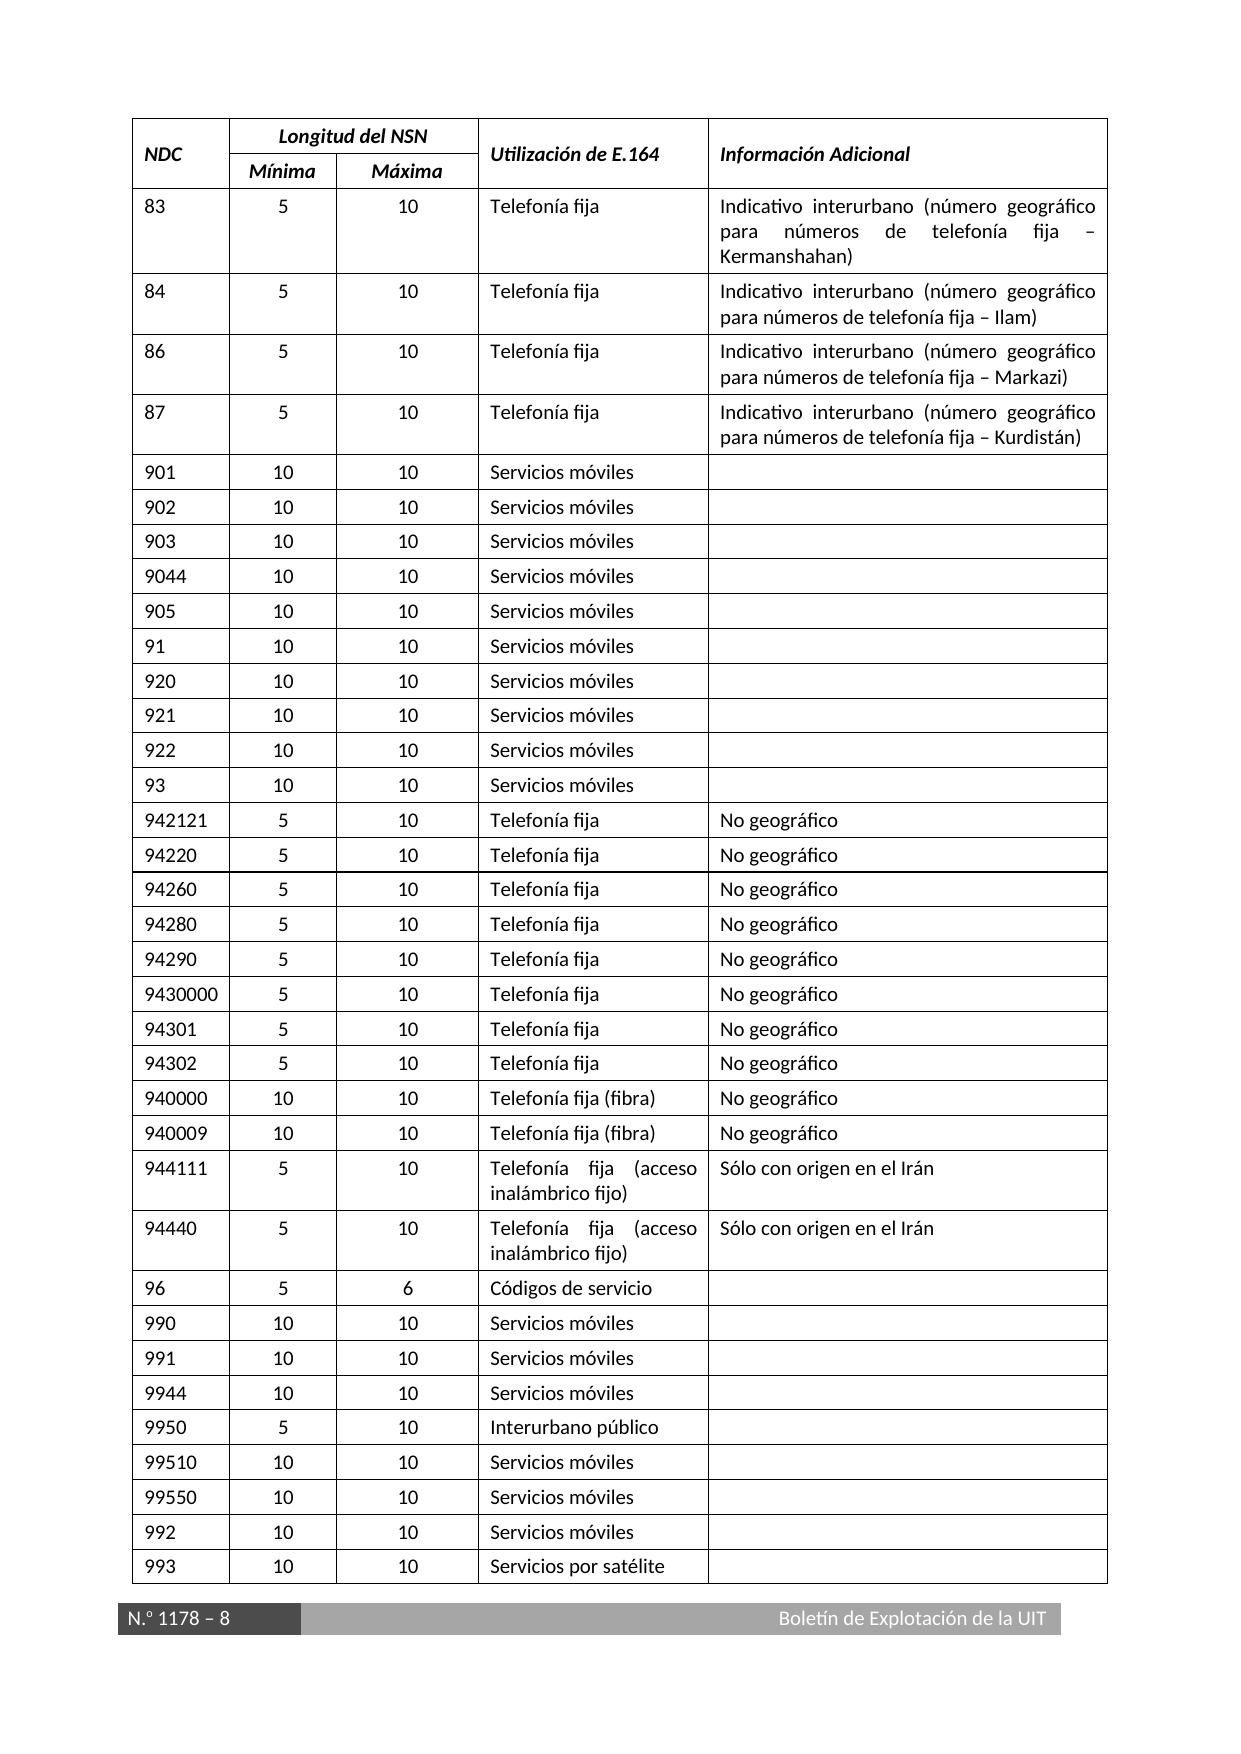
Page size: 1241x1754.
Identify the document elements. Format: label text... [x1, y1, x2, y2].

table_cell 5 [230, 274, 336, 333]
table_cell Telefonía fija [479, 335, 708, 394]
table_cell 5 [230, 1151, 336, 1210]
table_cell 5 [230, 1410, 336, 1444]
table_cell 10 [230, 490, 336, 523]
table_cell 5 [230, 977, 336, 1011]
table_cell 10 [337, 873, 478, 906]
table_cell Servicios móviles [479, 768, 708, 802]
table_cell No geográfico [709, 803, 1107, 837]
table_cell [709, 1550, 1107, 1583]
table_cell [709, 1306, 1107, 1340]
table_cell [709, 733, 1107, 767]
table_cell 5 [230, 907, 336, 941]
table_cell 9950 [133, 1410, 229, 1444]
table_cell 902 [133, 490, 229, 523]
table_cell 5 [230, 942, 336, 976]
table_cell 83 [133, 189, 229, 273]
table_cell 10 [230, 1116, 336, 1150]
table_cell Servicios móviles [479, 664, 708, 697]
table_cell Servicios móviles [479, 1515, 708, 1548]
table_cell 10 [337, 1341, 478, 1374]
table_cell 922 [133, 733, 229, 767]
table_cell 10 [337, 768, 478, 802]
table_cell 5 [230, 189, 336, 273]
table_cell 94290 [133, 942, 229, 976]
table_cell Telefonía fija [479, 189, 708, 273]
table_cell 5 [230, 838, 336, 871]
table_cell 992 [133, 1515, 229, 1548]
table_cell Sólo con origen en el Irán [709, 1151, 1107, 1210]
table_cell 10 [337, 699, 478, 732]
table_cell 5 [230, 1211, 336, 1270]
table_cell 10 [337, 1046, 478, 1080]
table_cell [709, 1480, 1107, 1514]
table_cell Códigos de servicio [479, 1271, 708, 1305]
table_cell 10 [337, 942, 478, 976]
table_cell Telefonía fija [479, 873, 708, 906]
table_cell [709, 490, 1107, 523]
table_cell 991 [133, 1341, 229, 1374]
table_cell 901 [133, 455, 229, 489]
table_cell Indicativo interurbano (número geográfico para números de telefonía fija – Ilam) [709, 274, 1107, 333]
table_cell Servicios móviles [479, 1306, 708, 1340]
table_cell 10 [230, 664, 336, 697]
table_cell 84 [133, 274, 229, 333]
table_cell 9944 [133, 1376, 229, 1409]
table_cell 10 [337, 335, 478, 394]
table_cell Telefonía fija (fibra) [479, 1081, 708, 1115]
table_cell No geográfico [709, 1046, 1107, 1080]
table_cell 990 [133, 1306, 229, 1340]
table_cell [709, 455, 1107, 489]
table_cell 5 [230, 1271, 336, 1305]
table_cell 10 [337, 1151, 478, 1210]
table_cell Servicios móviles [479, 1445, 708, 1479]
table_cell 10 [337, 803, 478, 837]
table_cell 10 [230, 525, 336, 558]
table_cell Servicios móviles [479, 629, 708, 663]
table_cell Servicios móviles [479, 1376, 708, 1409]
table_cell 10 [337, 525, 478, 558]
table_cell Telefonía fija (acceso inalámbrico fijo) [479, 1211, 708, 1270]
table_cell 10 [230, 594, 336, 628]
table_cell 10 [337, 1376, 478, 1409]
table_cell No geográfico [709, 1081, 1107, 1115]
table_cell 10 [337, 455, 478, 489]
table_cell 91 [133, 629, 229, 663]
table_cell 10 [230, 1306, 336, 1340]
table_cell [709, 525, 1107, 558]
table_cell [709, 664, 1107, 697]
table_cell 94301 [133, 1012, 229, 1045]
table_cell 5 [230, 803, 336, 837]
table_cell Telefonía fija [479, 838, 708, 871]
table_cell Servicios móviles [479, 1341, 708, 1374]
table_cell 10 [337, 733, 478, 767]
table_cell 10 [337, 1445, 478, 1479]
table_cell 10 [337, 395, 478, 454]
table_cell 94280 [133, 907, 229, 941]
table_cell 6 [337, 1271, 478, 1305]
table_cell 921 [133, 699, 229, 732]
table_cell Servicios móviles [479, 699, 708, 732]
table_cell [709, 1271, 1107, 1305]
table_cell 10 [337, 1211, 478, 1270]
table_cell 940000 [133, 1081, 229, 1115]
table_cell Indicativo interurbano (número geográfico para números de telefonía fija – Markazi) [709, 335, 1107, 394]
table_cell 940009 [133, 1116, 229, 1150]
table_cell 99550 [133, 1480, 229, 1514]
table_cell 93 [133, 768, 229, 802]
table_cell 920 [133, 664, 229, 697]
table_cell Sólo con origen en el Irán [709, 1211, 1107, 1270]
table_cell Telefonía fija [479, 977, 708, 1011]
table_cell 87 [133, 395, 229, 454]
table_cell 10 [337, 189, 478, 273]
table_cell 94302 [133, 1046, 229, 1080]
table_cell [709, 1341, 1107, 1374]
table_cell No geográfico [709, 1116, 1107, 1150]
table_cell Telefonía fija [479, 274, 708, 333]
table_cell No geográfico [709, 977, 1107, 1011]
table_cell 903 [133, 525, 229, 558]
table_cell [709, 699, 1107, 732]
table_cell 10 [230, 1550, 336, 1583]
table_cell [709, 1445, 1107, 1479]
table_cell Telefonía fija [479, 1012, 708, 1045]
table_header NDC [133, 119, 229, 188]
table_cell [709, 1515, 1107, 1548]
table_cell Telefonía fija [479, 803, 708, 837]
table_cell [709, 594, 1107, 628]
table_cell Indicativo interurbano (número geográfico para números de telefonía fija – Kermanshahan) [709, 189, 1107, 273]
table_cell 10 [337, 490, 478, 523]
table_cell 5 [230, 335, 336, 394]
table_cell 10 [230, 1341, 336, 1374]
table_header Longitud del NSN [230, 119, 478, 153]
table_cell 10 [230, 699, 336, 732]
table_cell 5 [230, 395, 336, 454]
table_cell 10 [337, 274, 478, 333]
table_header Información Adicional [709, 119, 1107, 188]
table_cell 10 [337, 907, 478, 941]
table_cell 10 [337, 1515, 478, 1548]
table_cell 10 [337, 1550, 478, 1583]
table_cell Servicios móviles [479, 594, 708, 628]
table_cell 10 [337, 1480, 478, 1514]
table_cell Telefonía fija (acceso inalámbrico fijo) [479, 1151, 708, 1210]
table_cell Servicios por satélite [479, 1550, 708, 1583]
table_cell 99510 [133, 1445, 229, 1479]
table_cell Servicios móviles [479, 525, 708, 558]
table_header Utilización de E.164 [479, 119, 708, 188]
table_cell 10 [337, 594, 478, 628]
table_cell No geográfico [709, 907, 1107, 941]
table_cell [709, 559, 1107, 593]
table_cell 10 [337, 1306, 478, 1340]
table_cell 905 [133, 594, 229, 628]
table_cell 942121 [133, 803, 229, 837]
table_cell 10 [337, 1116, 478, 1150]
table_cell 10 [337, 629, 478, 663]
table_cell 10 [337, 1081, 478, 1115]
table_cell Mínima [230, 154, 336, 188]
table_cell No geográfico [709, 838, 1107, 871]
table_cell No geográfico [709, 942, 1107, 976]
table_cell Telefonía fija [479, 395, 708, 454]
table_cell 10 [337, 664, 478, 697]
table_cell No geográfico [709, 1012, 1107, 1045]
table_cell 9044 [133, 559, 229, 593]
table_cell [709, 629, 1107, 663]
table_cell 10 [230, 1480, 336, 1514]
table_cell 10 [337, 838, 478, 871]
table_cell 96 [133, 1271, 229, 1305]
table_cell Servicios móviles [479, 490, 708, 523]
table_cell Servicios móviles [479, 455, 708, 489]
table_cell 5 [230, 1012, 336, 1045]
table_cell 10 [230, 455, 336, 489]
table_cell Telefonía fija [479, 907, 708, 941]
table_cell 94220 [133, 838, 229, 871]
table_cell 5 [230, 1046, 336, 1080]
table_cell 10 [230, 733, 336, 767]
table_cell Servicios móviles [479, 733, 708, 767]
table_cell [709, 768, 1107, 802]
table_cell 10 [230, 629, 336, 663]
table_cell 944111 [133, 1151, 229, 1210]
table_cell Telefonía fija [479, 1046, 708, 1080]
table_cell 10 [230, 559, 336, 593]
table_cell Servicios móviles [479, 1480, 708, 1514]
table_cell 86 [133, 335, 229, 394]
table_cell No geográfico [709, 873, 1107, 906]
table_cell Telefonía fija [479, 942, 708, 976]
table_cell Interurbano público [479, 1410, 708, 1444]
table_cell [709, 1376, 1107, 1409]
table_cell Indicativo interurbano (número geográfico para números de telefonía fija – Kurdistán) [709, 395, 1107, 454]
table_cell 993 [133, 1550, 229, 1583]
table_cell 10 [337, 977, 478, 1011]
table_cell 94440 [133, 1211, 229, 1270]
table_cell 10 [337, 1012, 478, 1045]
table_cell Telefonía fija (fibra) [479, 1116, 708, 1150]
table_cell Máxima [337, 154, 478, 188]
table_cell 5 [230, 873, 336, 906]
table_cell 10 [337, 1410, 478, 1444]
table_cell Servicios móviles [479, 559, 708, 593]
table_cell 10 [337, 559, 478, 593]
table_cell 10 [230, 1081, 336, 1115]
table_cell 9430000 [133, 977, 229, 1011]
table_cell [709, 1410, 1107, 1444]
table_cell 10 [230, 1376, 336, 1409]
table_cell 10 [230, 1445, 336, 1479]
table_cell 94260 [133, 873, 229, 906]
table_cell 10 [230, 1515, 336, 1548]
table_cell 10 [230, 768, 336, 802]
